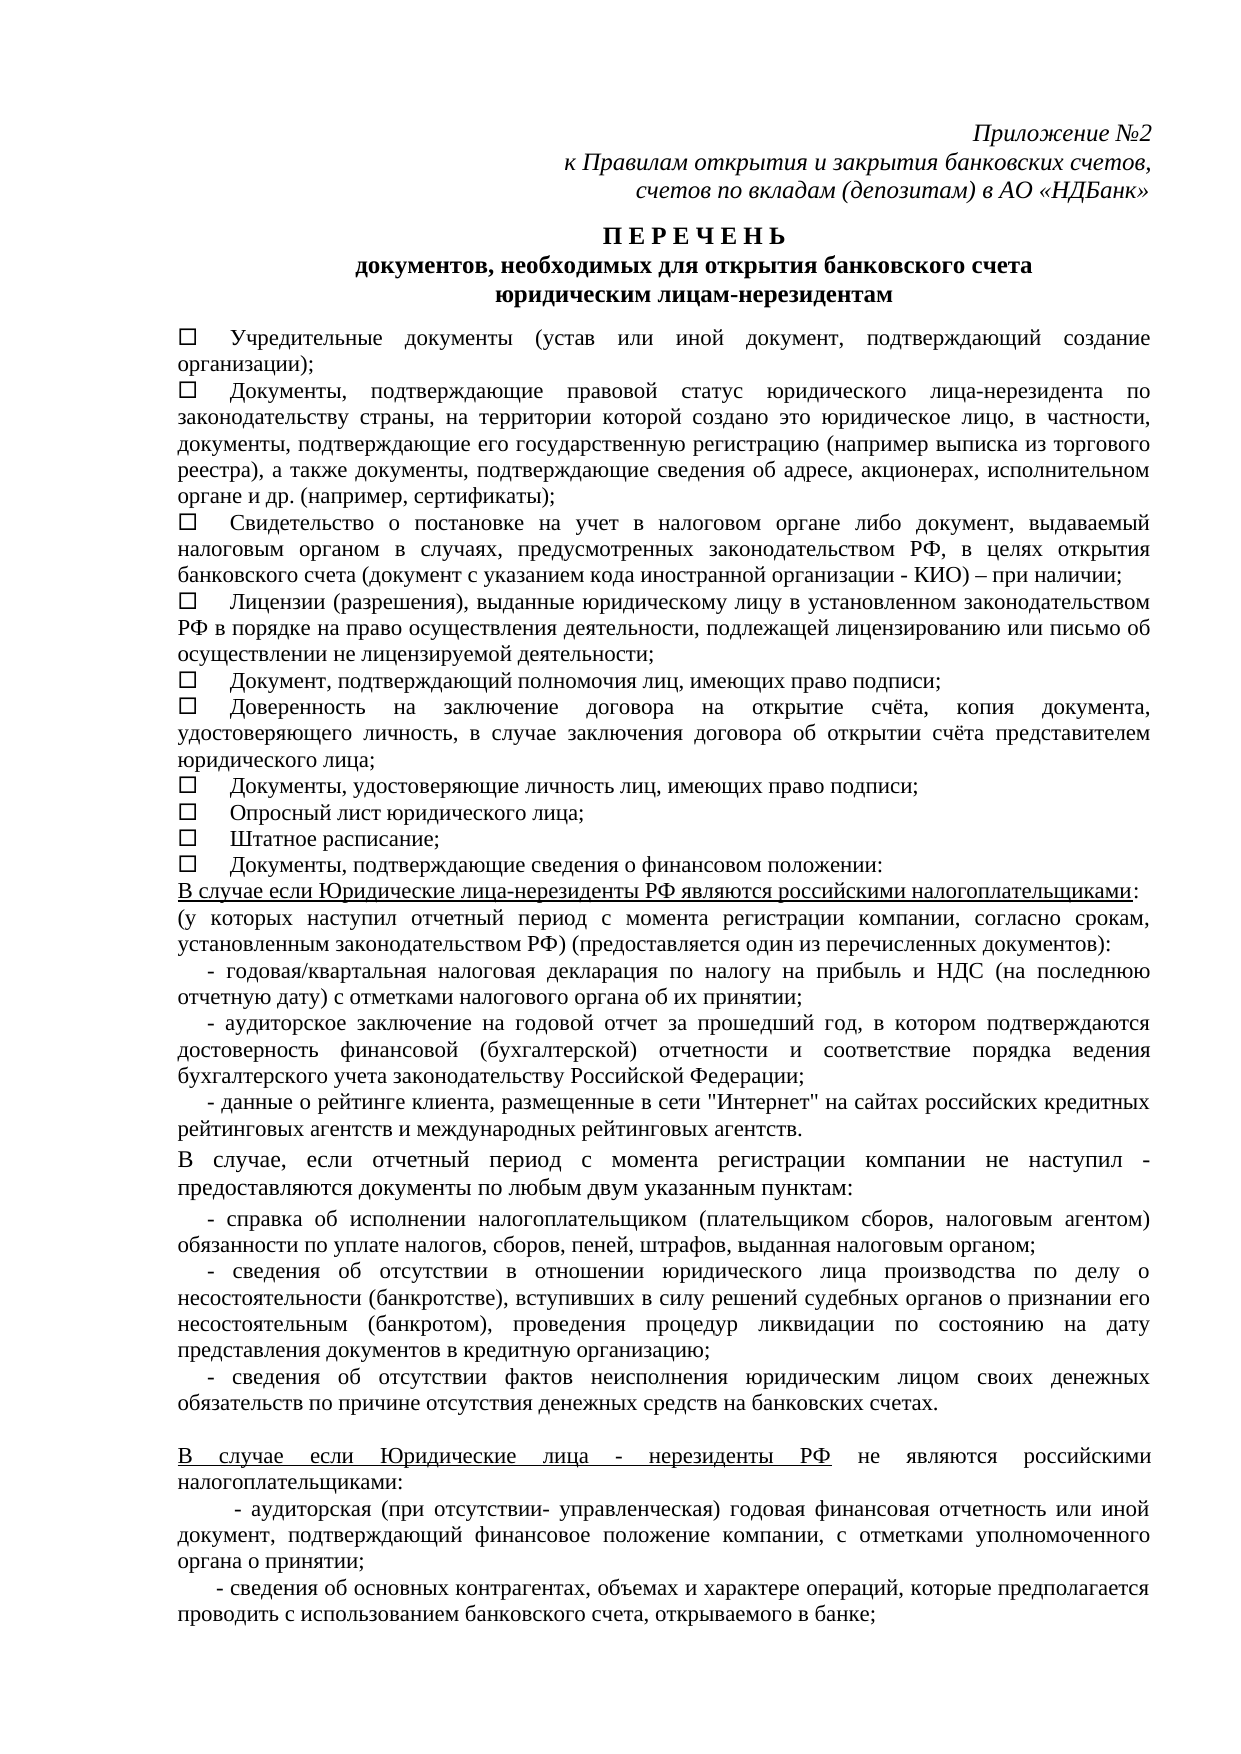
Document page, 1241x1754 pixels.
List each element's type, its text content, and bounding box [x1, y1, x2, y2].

list - сведения об отсутствии в отношении юридического лица производства по делу о несостоятельности (банкротстве), вступивших в силу решений судебных органов о признании его несостоятельным (банкротом), проведения процедур ликвидации по состоянию на дату представления документов в кредитную организацию; [177, 1257, 1152, 1363]
list (у которых наступил отчетный период с момента регистрации компании, согласно срокам, установленным законодательством РФ) (предоставляется один из перечисленных документов): [177, 904, 1152, 957]
subtitle счетов по вкладам (депозитам) в АО «НДБанк» [177, 176, 1152, 204]
list Опросный лист юридического лица; [177, 798, 1152, 825]
list В случае, если отчетный период с момента регистрации компании не наступил - предоставляются документы по любым двум указанным пунктам: [177, 1145, 1152, 1201]
subtitle к Правилам открытия и закрытия банковских счетов, [177, 147, 1152, 176]
list Учредительные документы (устав или иной документ, подтверждающий создание организации); [177, 324, 1152, 377]
list - данные о рейтинге клиента, размещенные в сети "Интернет" на сайтах российских кредитных рейтинговых агентств и международных рейтинговых агентств. [177, 1088, 1152, 1141]
list Документы, подтверждающие сведения о финансовом положении: [177, 851, 1152, 878]
list - сведения об отсутствии фактов неисполнения юридическим лицом своих денежных обязательств по причине отсутствия денежных средств на банковских счетах. [177, 1363, 1152, 1416]
text - аудиторская (при отсутствии- управленческая) годовая финансовая отчетность или иной документ, подтверждающий финансовое положение компании, с отметками уполномоченного органа о принятии; [177, 1494, 1152, 1574]
text П Е Р Е Ч Е Н Ь [177, 221, 1152, 250]
text юридическим лицам-нерезидентам [177, 279, 1152, 307]
list - аудиторское заключение на годовой отчет за прошедший год, в котором подтверждаются достоверность финансовой (бухгалтерской) отчетности и соответствие порядка ведения бухгалтерского учета законодательству Российской Федерации; [177, 1009, 1152, 1088]
list Документы, подтверждающие правовой статус юридического лица-нерезидента по законодательству страны, на территории которой создано это юридическое лицо, в частности, документы, подтверждающие его государственную регистрацию (например выписка из торгового реестра), а также документы, подтверждающие сведения об адресе, акционерах, исполнительном органе и др. (например, сертификаты); [177, 377, 1152, 509]
subtitle Приложение №2 [177, 118, 1152, 147]
list - справка об исполнении налогоплательщиком (плательщиком сборов, налоговым агентом) обязанности по уплате налогов, сборов, пеней, штрафов, выданная налоговым органом; [177, 1205, 1152, 1257]
list Доверенность на заключение договора на открытие счёта, копия документа, удостоверяющего личность, в случае заключения договора об открытии счёта представителем юридического лица; [177, 693, 1152, 772]
list Штатное расписание; [177, 825, 1152, 851]
list Лицензии (разрешения), выданные юридическому лицу в установленном законодательством РФ в порядке на право осуществления деятельности, подлежащей лицензированию или письмо об осуществлении не лицензируемой деятельности; [177, 588, 1152, 667]
list Свидетельство о постановке на учет в налоговом органе либо документ, выдаваемый налоговым органом в случаях, предусмотренных законодательством РФ, в целях открытия банковского счета (документ с указанием кода иностранной организации - КИО) – при наличии; [177, 509, 1152, 588]
text документов, необходимых для открытия банковского счета [177, 250, 1152, 279]
list - годовая/квартальная налоговая декларация по налогу на прибыль и НДС (на последнюю отчетную дату) с отметками налогового органа об их принятии; [177, 957, 1152, 1009]
list Документ, подтверждающий полномочия лиц, имеющих право подписи; [177, 667, 1152, 693]
text В случае если Юридические лица-нерезиденты РФ являются российскими налогоплательщиками: [177, 878, 1152, 904]
text - сведения об основных контрагентах, объемах и характере операций, которые предполагается проводить с использованием банковского счета, открываемого в банке; [177, 1574, 1152, 1626]
text В случае если Юридические лица - нерезиденты РФ не являются российскими налогоплательщиками: [177, 1442, 1152, 1494]
list Документы, удостоверяющие личность лиц, имеющих право подписи; [177, 772, 1152, 798]
